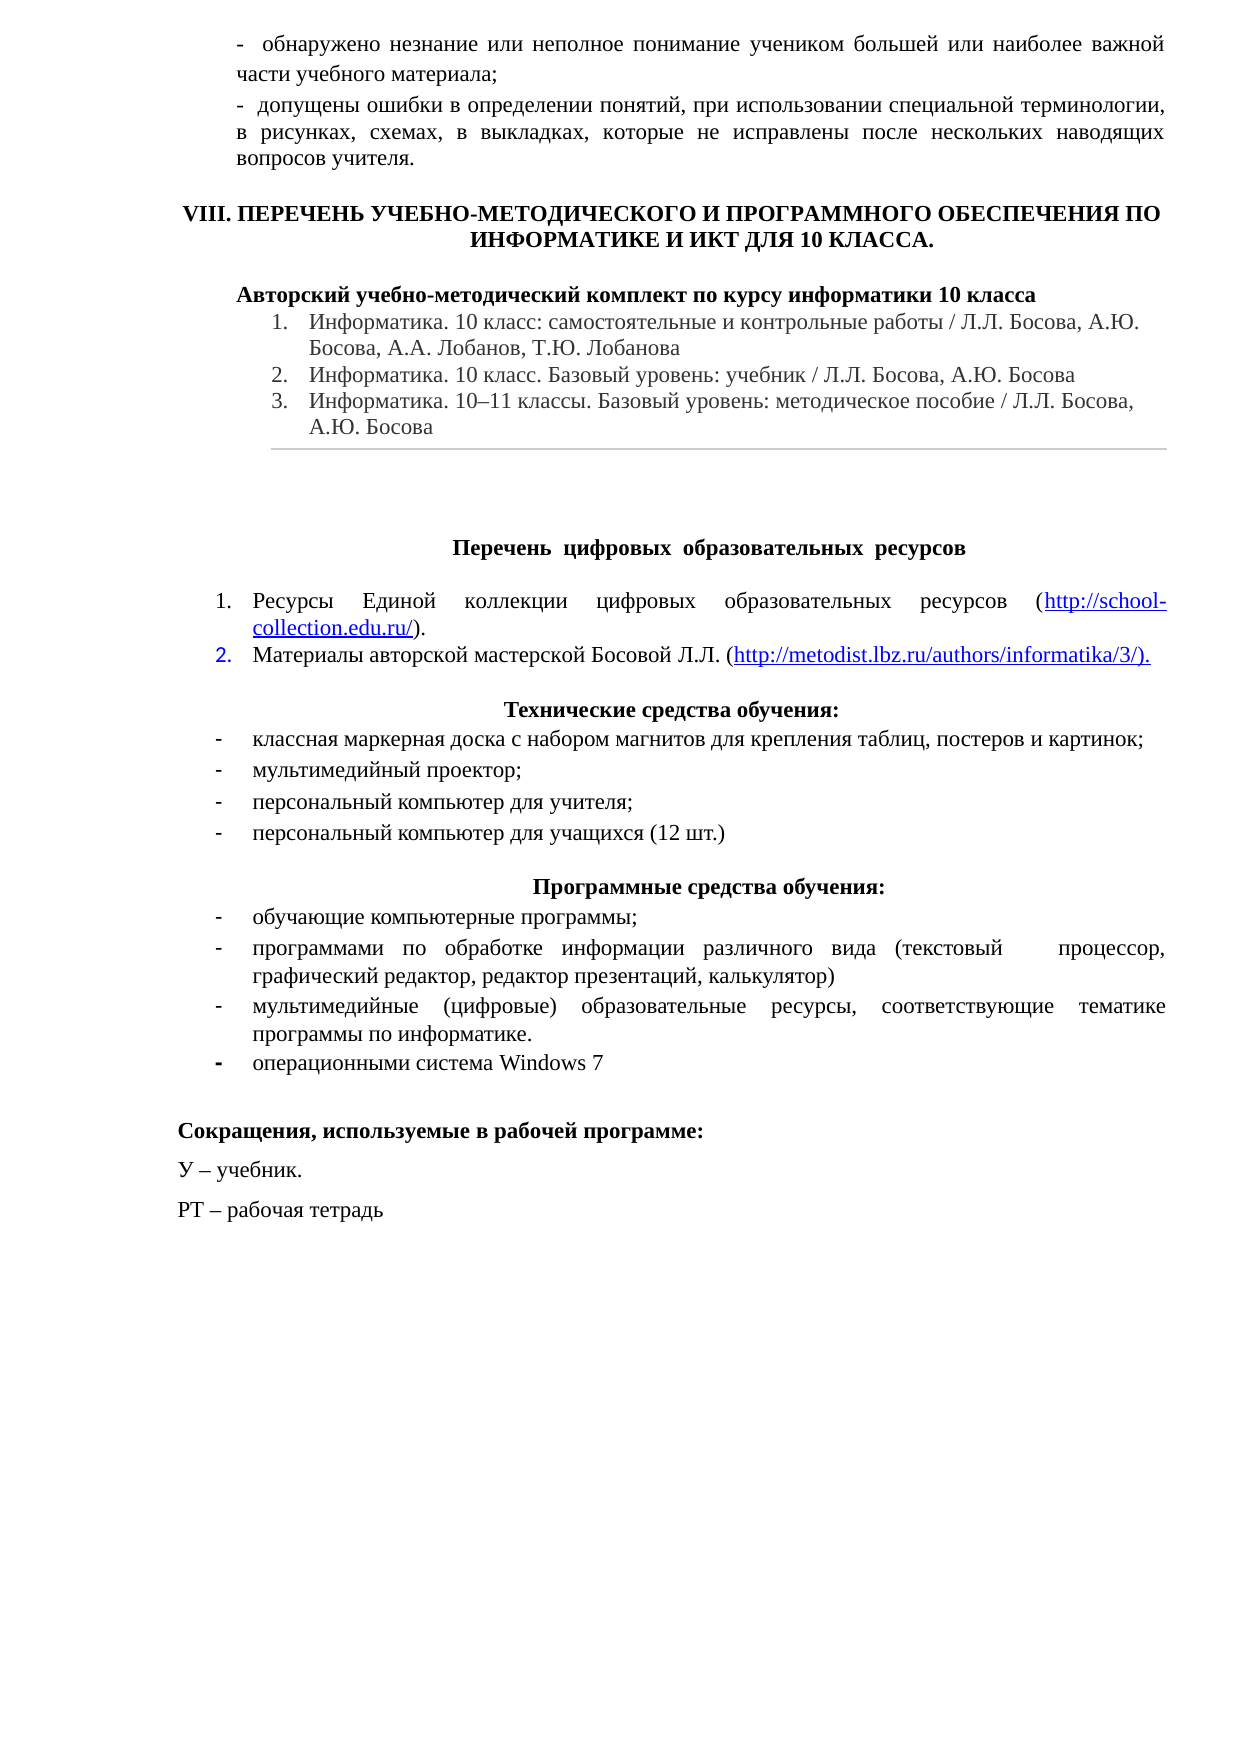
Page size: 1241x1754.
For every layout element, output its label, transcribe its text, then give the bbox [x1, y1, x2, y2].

list программами по обработке информации различного вида (текстовый процессор, графический редактор, редактор презентаций, калькулятор) [215, 931, 1167, 989]
text РТ – рабочая тетрадь [177, 1196, 1167, 1222]
text Программные средства обучения: [252, 873, 1167, 900]
text У – учебник. [177, 1156, 1167, 1183]
list Материалы авторской мастерской Босовой Л.Л. (http://metodist.lbz.ru/authors/informatika/3/). [215, 640, 1167, 668]
text - допущены ошибки в определении понятий, при использовании специальной терминологии, в рисунках, схемах, в выкладках, которые не исправлены после нескольких наводящих вопросов учителя. [236, 91, 1167, 171]
subtitle VIII. ПЕРЕЧЕНЬ УЧЕБНО-МЕТОДИЧЕСКОГО И ПРОГРАММНОГО ОБЕСПЕЧЕНИЯ ПО ИНФОРМАТИКЕ И ИКТ ДЛЯ 10 КЛАССА. [177, 200, 1167, 252]
list операционными система Windows 7 [215, 1046, 1167, 1077]
list мультимедийный проектор; [215, 753, 1167, 784]
subtitle Информатика. 10–11 классы. Базовый уровень: методическое пособие / Л.Л. Босова, А.Ю. Босова [271, 387, 1167, 448]
text Авторский учебно-методический комплект по курсу информатики 10 класса [236, 282, 1167, 308]
text Сокращения, используемые в рабочей программе: [177, 1117, 1167, 1143]
list обучающие компьютерные программы; [215, 900, 1167, 931]
list персональный компьютер для учителя; [215, 784, 1167, 816]
list классная маркерная доска с набором магнитов для крепления таблиц, постеров и картинок; [215, 722, 1167, 753]
list мультимедийные (цифровые) образовательные ресурсы, соответствующие тематике программы по информатике. [215, 989, 1167, 1046]
subtitle Информатика. 10 класс: самостоятельные и контрольные работы / Л.Л. Босова, А.Ю. Босова, А.А. Лобанов, Т.Ю. Лобанова [271, 308, 1167, 361]
text Перечень цифровых образовательных ресурсов [252, 534, 1167, 561]
list персональный компьютер для учащихся (12 шт.) [215, 816, 1167, 847]
text Технические средства обучения: [177, 696, 1167, 722]
list Ресурсы Единой коллекции цифровых образовательных ресурсов (http://school-collection.edu.ru/). [215, 587, 1167, 640]
subtitle Информатика. 10 класс. Базовый уровень: учебник / Л.Л. Босова, А.Ю. Босова [271, 361, 1167, 387]
text - обнаружено незнание или неполное понимание учеником большей или наиболее важной части учебного материала; [236, 29, 1167, 86]
